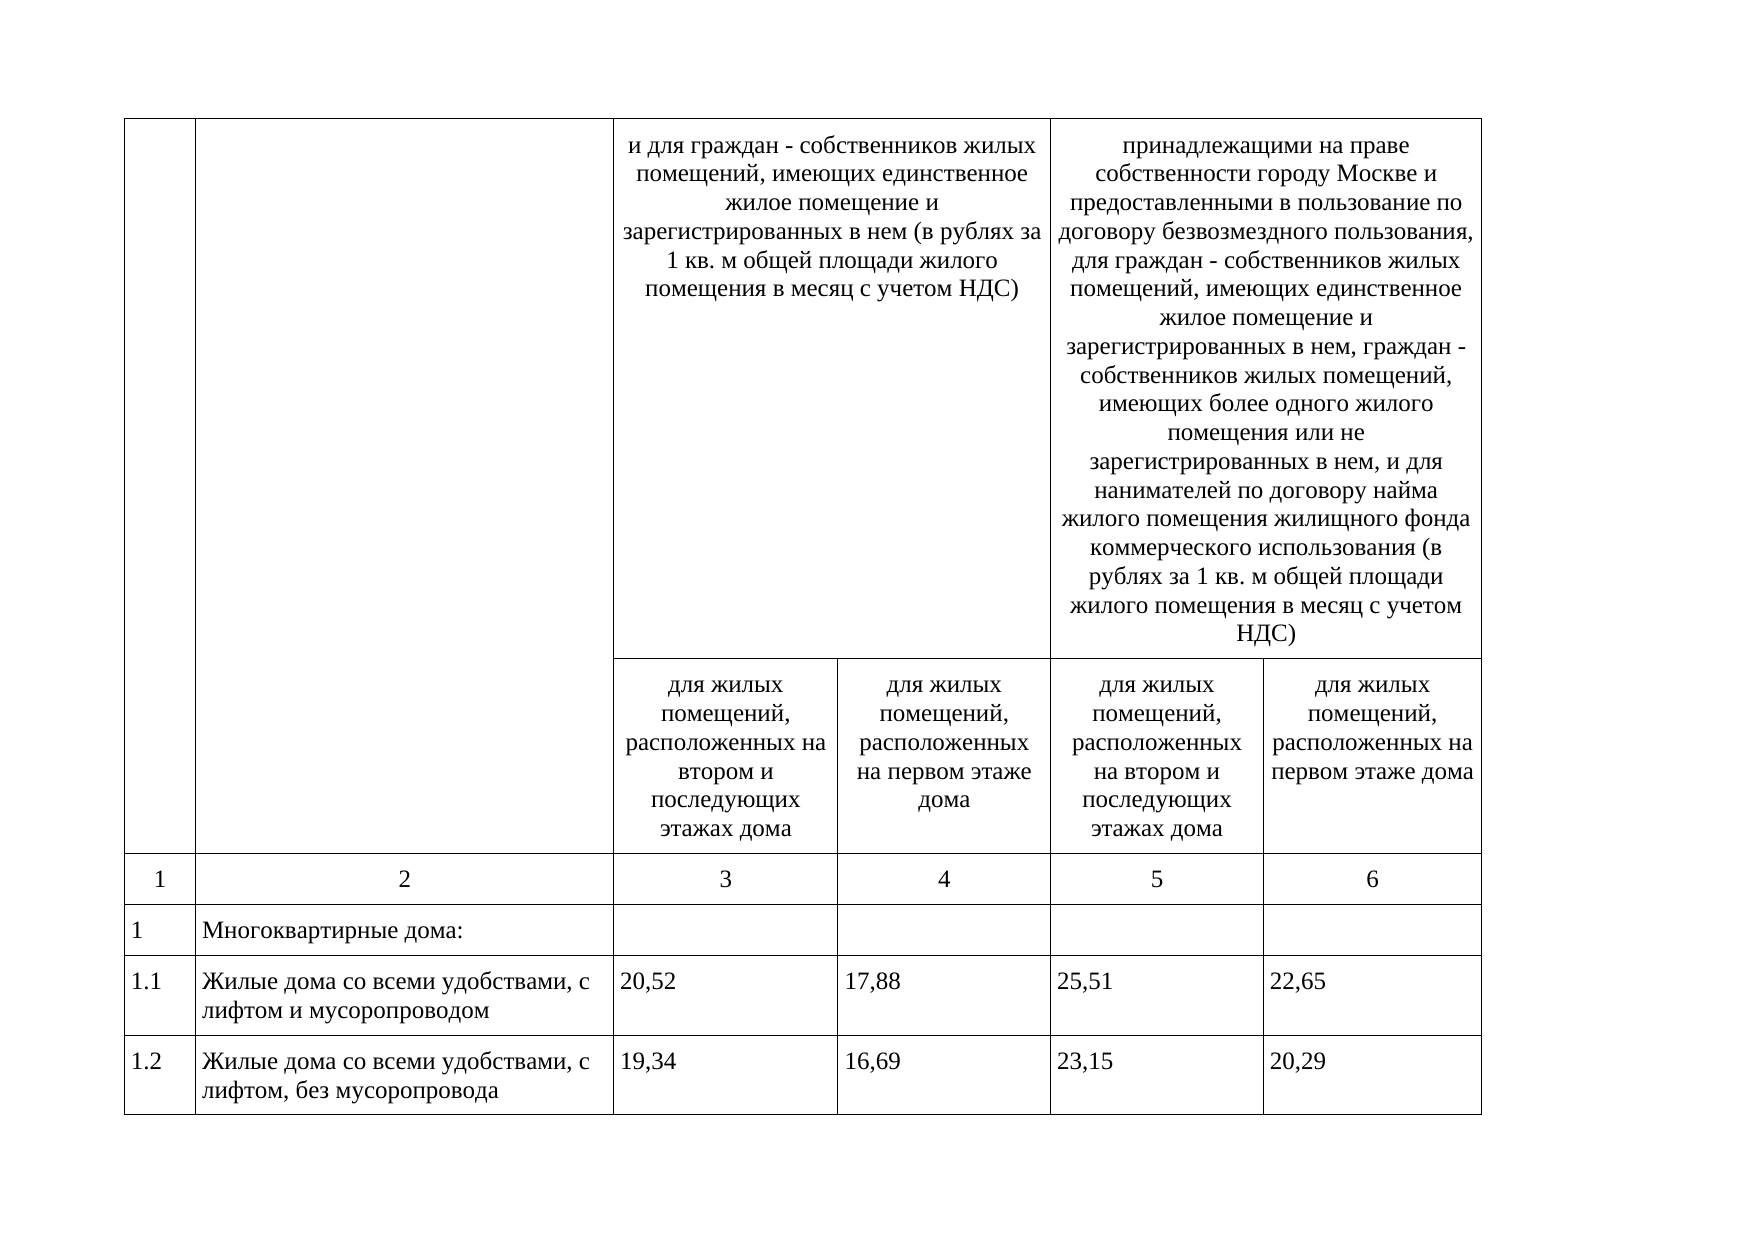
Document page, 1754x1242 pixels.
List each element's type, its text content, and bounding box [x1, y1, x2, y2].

table_cell 20,29 [1264, 1036, 1481, 1114]
table_cell 3 [614, 854, 837, 904]
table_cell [614, 119, 1050, 658]
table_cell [1051, 119, 1481, 658]
table_cell Жилые дома со всеми удобствами, с лифтом, без мусоропровода [196, 1036, 613, 1114]
table_cell 22,65 [1264, 956, 1481, 1034]
table_cell 25,51 [1051, 956, 1263, 1034]
table_cell Жилые дома со всеми удобствами, с лифтом и мусоропроводом [196, 956, 613, 1034]
table_cell 23,15 [1051, 1036, 1263, 1114]
table_cell 6 [1264, 854, 1481, 904]
table_cell 1.2 [125, 1036, 195, 1114]
table_cell 2 [196, 854, 613, 904]
table_cell 1.1 [125, 956, 195, 1034]
table_cell 5 [1051, 854, 1263, 904]
table_cell [1264, 905, 1481, 955]
table_cell 19,34 [614, 1036, 837, 1114]
table_cell для жилых помещений, расположенных на первом этаже дома [1264, 659, 1481, 853]
table_cell для жилых помещений, расположенных на втором и последующих этажах дома [1051, 659, 1263, 853]
table_cell 1 [125, 854, 195, 904]
table_cell для жилых помещений, расположенных на первом этаже дома [838, 659, 1050, 853]
table_cell 4 [838, 854, 1050, 904]
table_cell 1 [125, 905, 195, 955]
table_cell [1051, 905, 1263, 955]
table_cell [614, 905, 837, 955]
table_cell 20,52 [614, 956, 837, 1034]
table_cell 16,69 [838, 1036, 1050, 1114]
table_cell для жилых помещений, расположенных на втором и последующих этажах дома [614, 659, 837, 853]
table_cell 17,88 [838, 956, 1050, 1034]
table_cell Многоквартирные дома: [196, 905, 613, 955]
table_cell [838, 905, 1050, 955]
